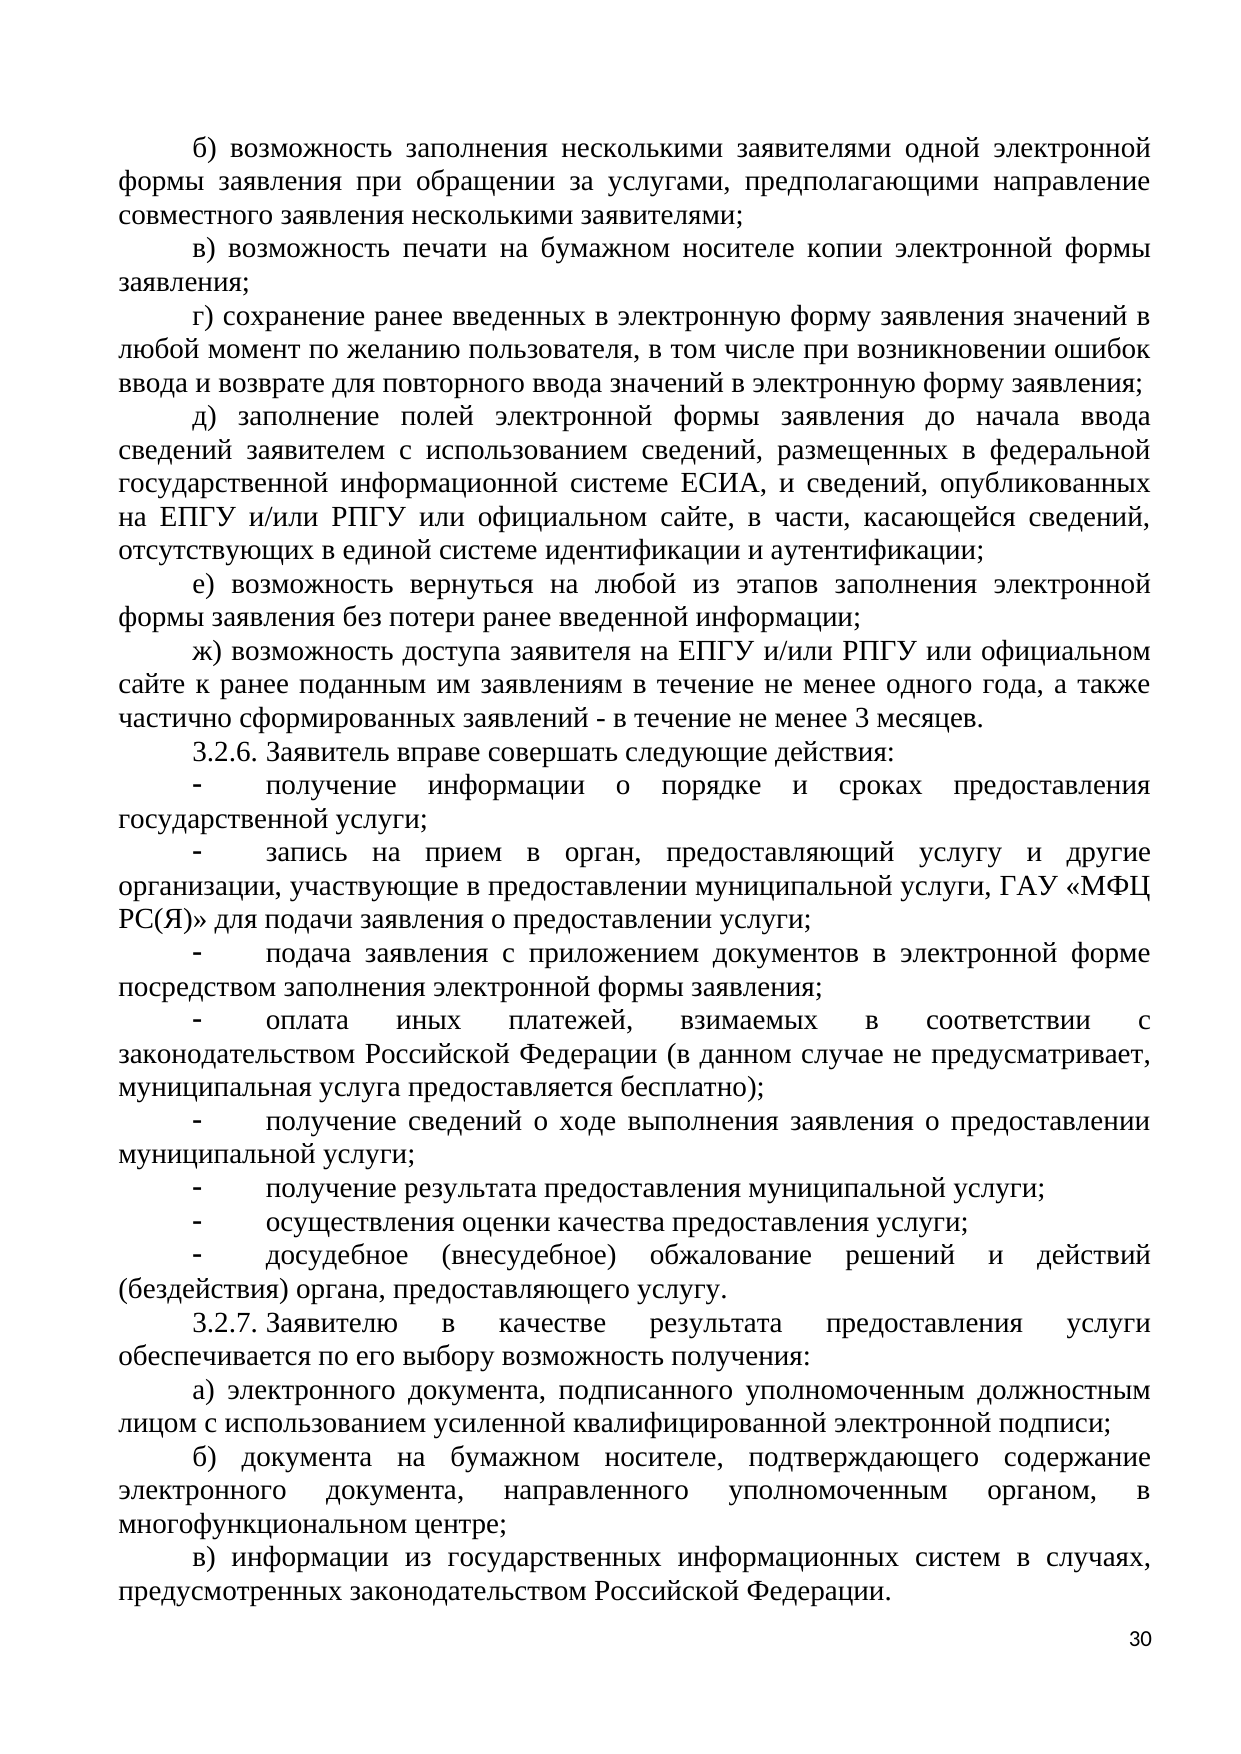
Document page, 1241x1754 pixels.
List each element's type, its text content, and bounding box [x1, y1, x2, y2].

list Заявителю в качестве результата предоставления услуги обеспечивается по его выбору возможность получения: [118, 1305, 1152, 1372]
text е) возможность вернуться на любой из этапов заполнения электронной формы заявления без потери ранее введенной информации; [118, 566, 1152, 633]
list подача заявления с приложением документов в электронной форме посредством заполнения электронной формы заявления; [118, 935, 1152, 1002]
text в) информации из государственных информационных систем в случаях, предусмотренных законодательством Российской Федерации. [118, 1539, 1152, 1607]
text б) документа на бумажном носителе, подтверждающего содержание электронного документа, направленного уполномоченным органом, в многофункциональном центре; [118, 1439, 1152, 1539]
list запись на прием в орган, предоставляющий услугу и другие организации, участвующие в предоставлении муниципальной услуги, ГАУ «МФЦ РС(Я)» для подачи заявления о предоставлении услуги; [118, 834, 1152, 935]
text в) возможность печати на бумажном носителе копии электронной формы заявления; [118, 231, 1152, 298]
list получение результата предоставления муниципальной услуги; [118, 1170, 1152, 1204]
list получение сведений о ходе выполнения заявления о предоставлении муниципальной услуги; [118, 1103, 1152, 1170]
list оплата иных платежей, взимаемых в соответствии с законодательством Российской Федерации (в данном случае не предусматривает, муниципальная услуга предоставляется бесплатно); [118, 1002, 1152, 1103]
text г) сохранение ранее введенных в электронную форму заявления значений в любой момент по желанию пользователя, в том числе при возникновении ошибок ввода и возврате для повторного ввода значений в электронную форму заявления; [118, 298, 1152, 398]
text д) заполнение полей электронной формы заявления до начала ввода сведений заявителем с использованием сведений, размещенных в федеральной государственной информационной системе ЕСИА, и сведений, опубликованных на ЕПГУ и/или РПГУ или официальном сайте, в части, касающейся сведений, отсутствующих в единой системе идентификации и аутентификации; [118, 398, 1152, 566]
text ж) возможность доступа заявителя на ЕПГУ и/или РПГУ или официальном сайте к ранее поданным им заявлениям в течение не менее одного года, а также частично сформированных заявлений - в течение не менее 3 месяцев. [118, 633, 1152, 734]
text б) возможность заполнения несколькими заявителями одной электронной формы заявления при обращении за услугами, предполагающими направление совместного заявления несколькими заявителями; [118, 130, 1152, 231]
list осуществления оценки качества предоставления услуги; [118, 1204, 1152, 1237]
list получение информации о порядке и сроках предоставления государственной услуги; [118, 767, 1152, 834]
text а) электронного документа, подписанного уполномоченным должностным лицом с использованием усиленной квалифицированной электронной подписи; [118, 1372, 1152, 1439]
list досудебное (внесудебное) обжалование решений и действий (бездействия) органа, предоставляющего услугу. [118, 1237, 1152, 1305]
list Заявитель вправе совершать следующие действия: [118, 734, 1152, 767]
